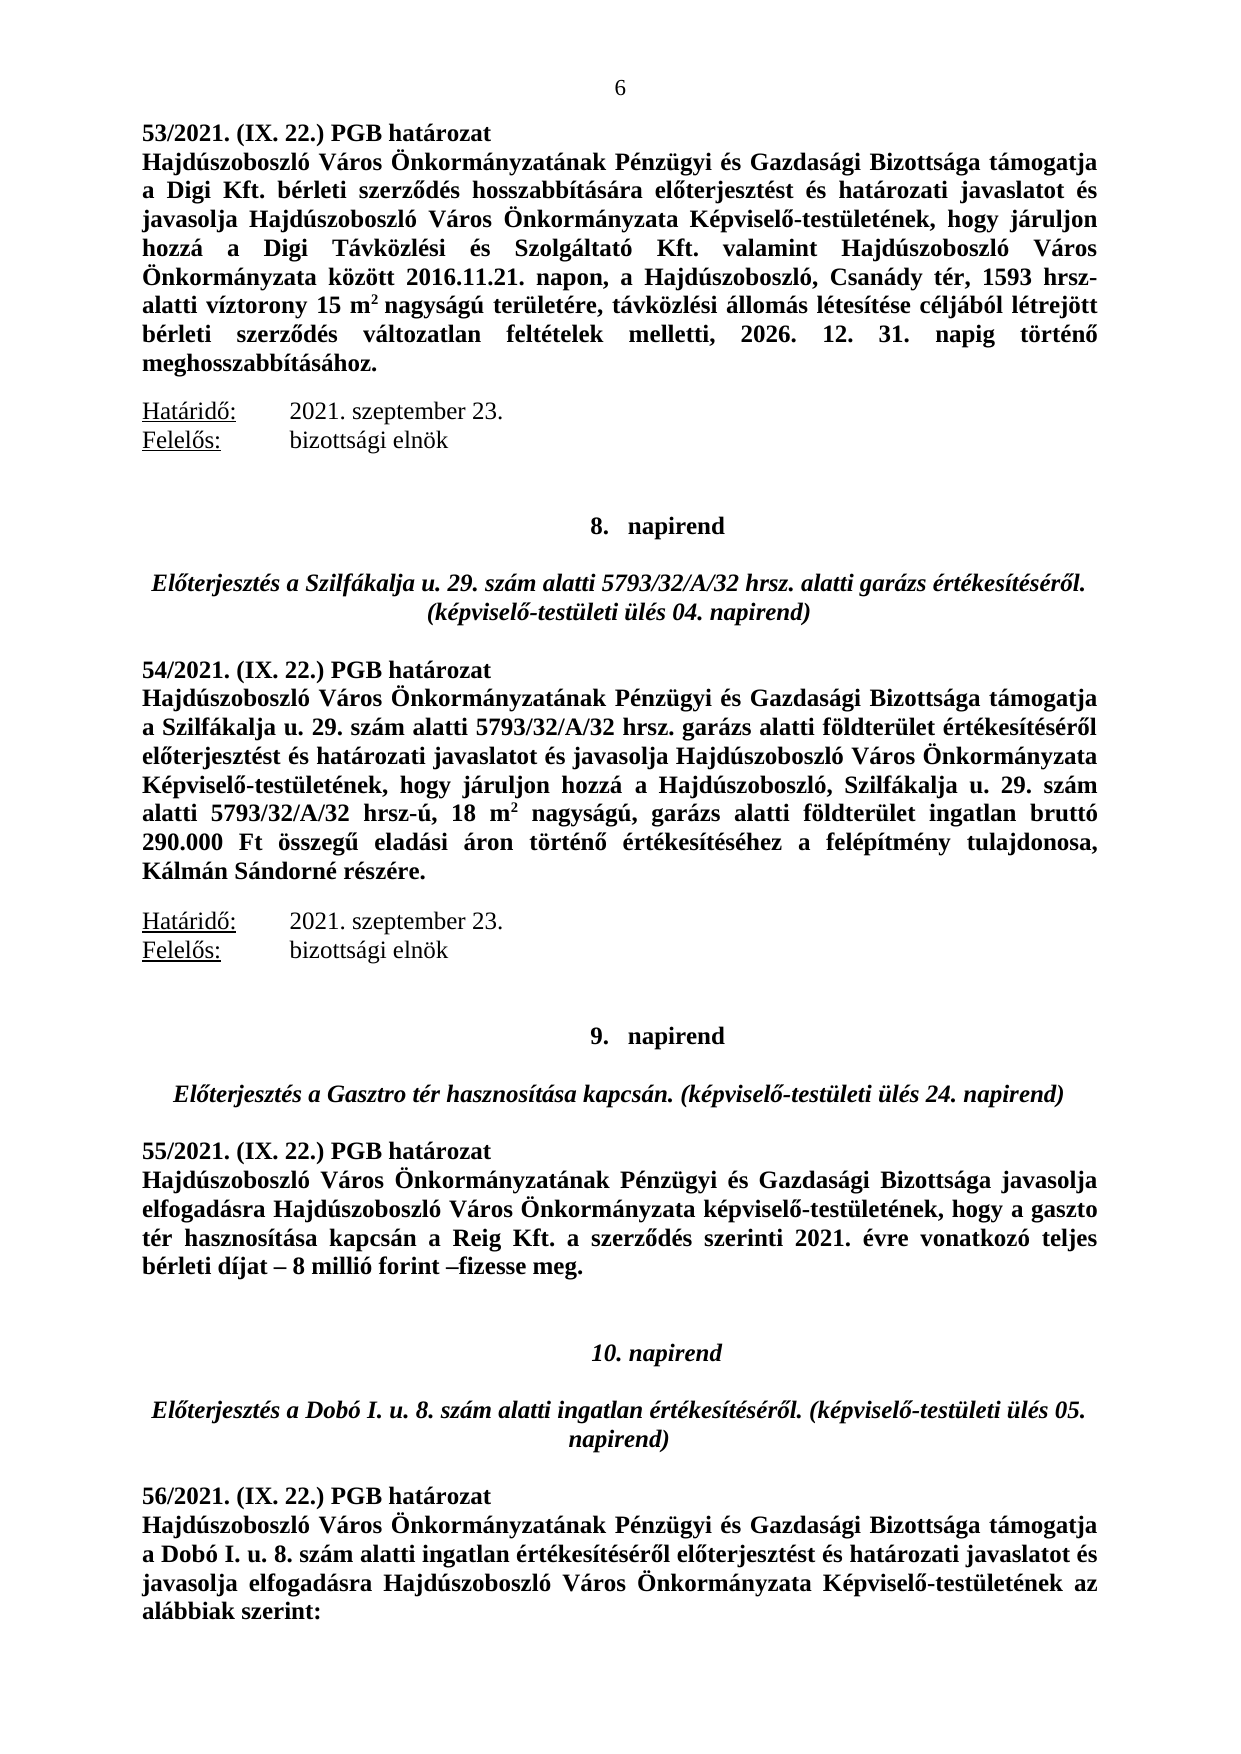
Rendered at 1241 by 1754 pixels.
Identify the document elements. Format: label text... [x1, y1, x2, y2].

text 55/2021. (IX. 22.) PGB határozat [142, 1136, 1098, 1165]
text Határidő: 2021. szeptember 23. [142, 906, 1098, 935]
text 53/2021. (IX. 22.) PGB határozat [142, 118, 1098, 147]
list napirend [217, 1338, 1098, 1366]
list napirend [217, 511, 1098, 540]
text Hajdúszoboszló Város Önkormányzatának Pénzügyi és Gazdasági Bizottsága támogatja a Szilfákalja u. 29. szám alatti 5793/32/A/32 hrsz. garázs alatti földterület értékesítéséről előterjesztést és határozati javaslatot és javasolja Hajdúszoboszló Város Önkormányzata Képviselő-testületének, hogy járuljon hozzá a Hajdúszoboszló, Szilfákalja u. 29. szám alatti 5793/32/A/32 hrsz-ú, 18 m2 nagyságú, garázs alatti földterület ingatlan bruttó 290.000 Ft összegű eladási áron történő értékesítéséhez a felépítmény tulajdonosa, Kálmán Sándorné részére. [142, 683, 1098, 885]
text Előterjesztés a Szilfákalja u. 29. szám alatti 5793/32/A/32 hrsz. alatti garázs értékesítéséről. (képviselő-testületi ülés 04. napirend) [142, 568, 1098, 626]
text Előterjesztés a Dobó I. u. 8. szám alatti ingatlan értékesítéséről. (képviselő-testületi ülés 05. napirend) [142, 1395, 1098, 1453]
text 54/2021. (IX. 22.) PGB határozat [142, 655, 1098, 683]
text Hajdúszoboszló Város Önkormányzatának Pénzügyi és Gazdasági Bizottsága támogatja a Dobó I. u. 8. szám alatti ingatlan értékesítéséről előterjesztést és határozati javaslatot és javasolja elfogadásra Hajdúszoboszló Város Önkormányzata Képviselő-testületének az alábbiak szerint: [142, 1510, 1098, 1625]
text 56/2021. (IX. 22.) PGB határozat [142, 1481, 1098, 1510]
text Határidő: 2021. szeptember 23. [142, 396, 1098, 425]
text Előterjesztés a Gasztro tér hasznosítása kapcsán. (képviselő-testületi ülés 24. napirend) [142, 1079, 1098, 1108]
text Felelős: bizottsági elnök [142, 425, 1098, 453]
text Hajdúszoboszló Város Önkormányzatának Pénzügyi és Gazdasági Bizottsága javasolja elfogadásra Hajdúszoboszló Város Önkormányzata képviselő-testületének, hogy a gaszto tér hasznosítása kapcsán a Reig Kft. a szerződés szerinti 2021. évre vonatkozó teljes bérleti díjat – 8 millió forint –fizesse meg. [142, 1165, 1098, 1280]
text Hajdúszoboszló Város Önkormányzatának Pénzügyi és Gazdasági Bizottsága támogatja a Digi Kft. bérleti szerződés hosszabbítására előterjesztést és határozati javaslatot és javasolja Hajdúszoboszló Város Önkormányzata Képviselő-testületének, hogy járuljon hozzá a Digi Távközlési és Szolgáltató Kft. valamint Hajdúszoboszló Város Önkormányzata között 2016.11.21. napon, a Hajdúszoboszló, Csanády tér, 1593 hrsz- alatti víztorony 15 m2 nagyságú területére, távközlési állomás létesítése céljából létrejött bérleti szerződés változatlan feltételek melletti, 2026. 12. 31. napig történő meghosszabbításához. [142, 147, 1098, 377]
list napirend [217, 1021, 1098, 1050]
text Felelős: bizottsági elnök [142, 935, 1098, 964]
